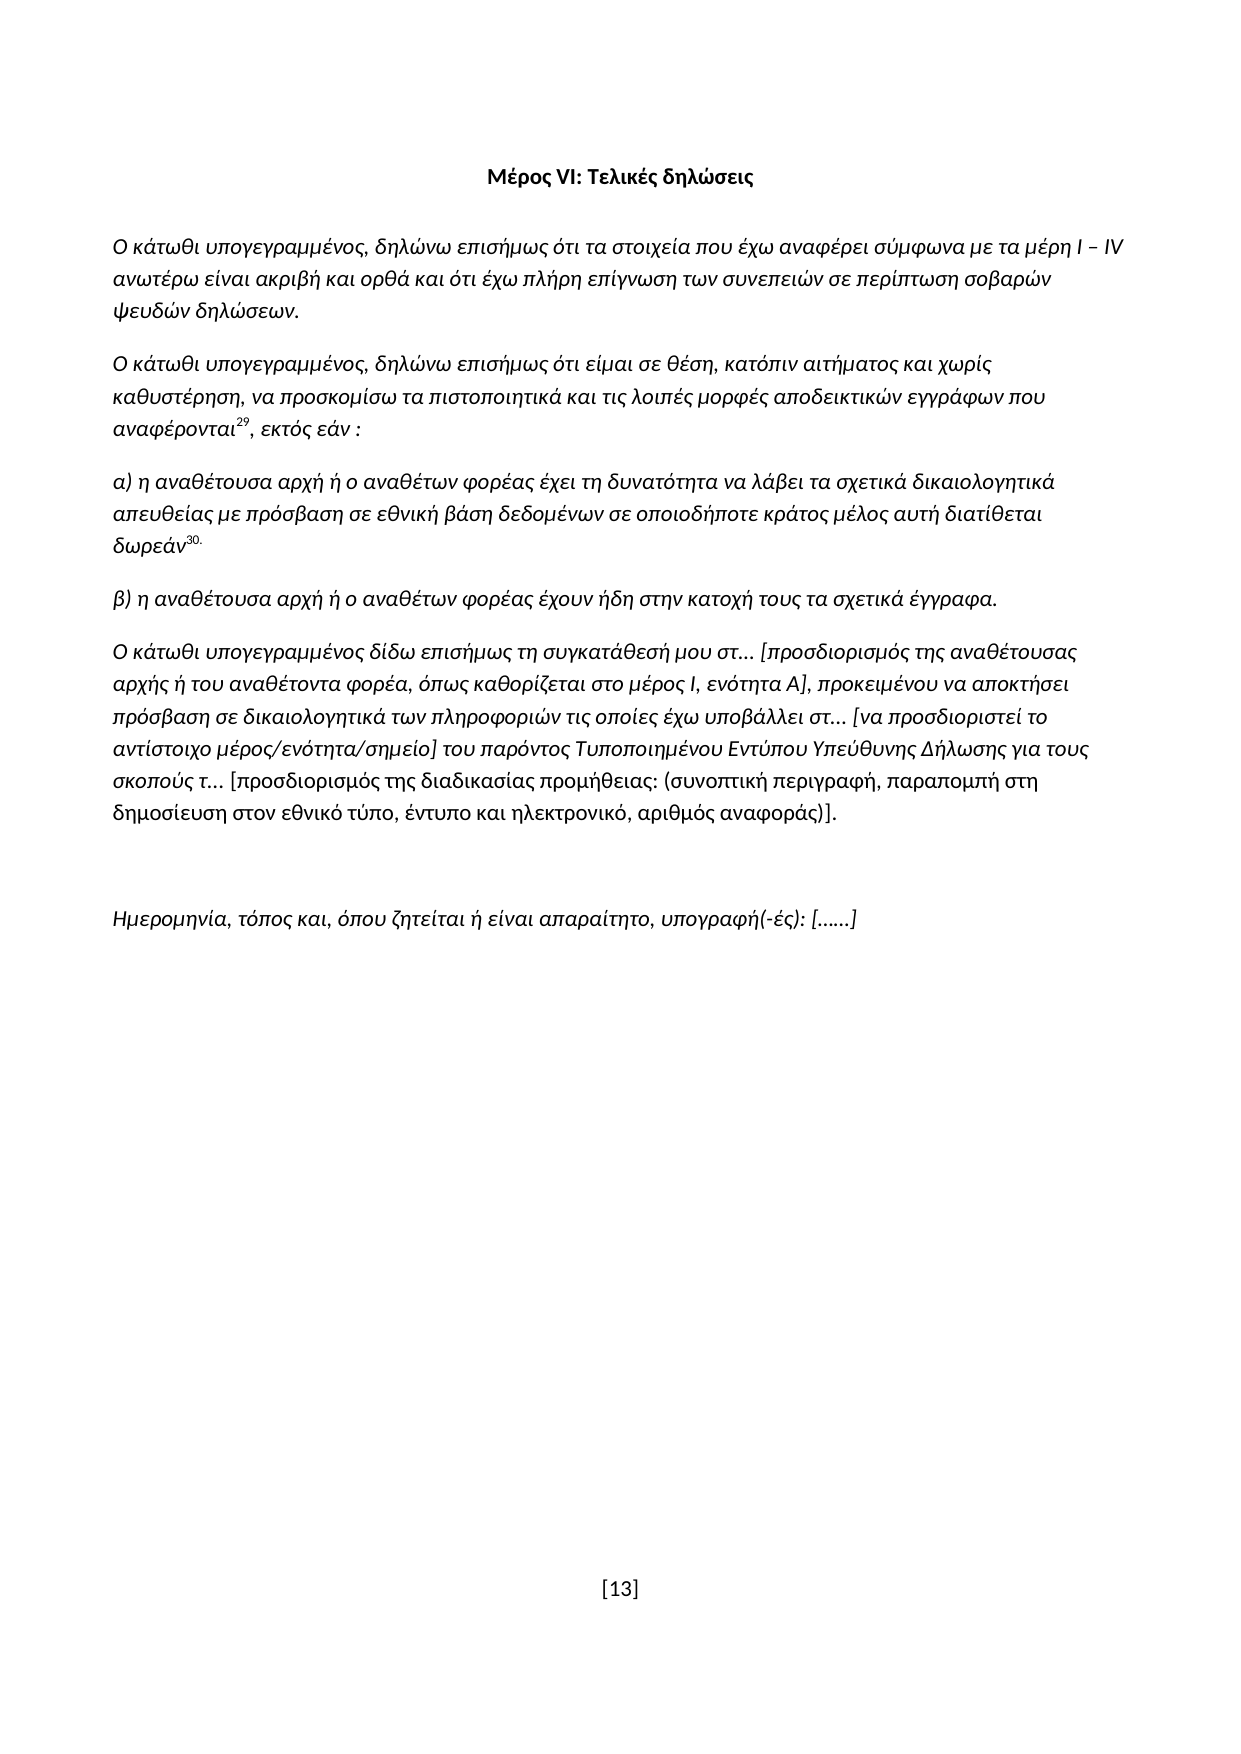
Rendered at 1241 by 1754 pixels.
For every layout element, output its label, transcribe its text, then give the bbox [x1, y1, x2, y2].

text Ο κάτωθι υπογεγραμμένος, δηλώνω επισήμως ότι είμαι σε θέση, κατόπιν αιτήματος και χωρίς καθυστέρηση, να προσκομίσω τα πιστοποιητικά και τις λοιπές μορφές αποδεικτικών εγγράφων που αναφέρονται, εκτός εάν : [112, 349, 1128, 442]
text Ο κάτωθι υπογεγραμμένος, δηλώνω επισήμως ότι τα στοιχεία που έχω αναφέρει σύμφωνα με τα μέρη Ι – IV ανωτέρω είναι ακριβή και ορθά και ότι έχω πλήρη επίγνωση των συνεπειών σε περίπτωση σοβαρών ψευδών δηλώσεων. [112, 232, 1128, 324]
title Μέρος VI: Τελικές δηλώσεις [112, 162, 1128, 191]
text Ημερομηνία, τόπος και, όπου ζητείται ή είναι απαραίτητο, υπογραφή(-ές): [……] [112, 904, 1128, 932]
text α) η αναθέτουσα αρχή ή ο αναθέτων φορέας έχει τη δυνατότητα να λάβει τα σχετικά δικαιολογητικά απευθείας με πρόσβαση σε εθνική βάση δεδομένων σε οποιοδήποτε κράτος μέλος αυτή διατίθεται δωρεάν. [112, 467, 1128, 559]
text Ο κάτωθι υπογεγραμμένος δίδω επισήμως τη συγκατάθεσή μου στ... [προσδιορισμός της αναθέτουσας αρχής ή του αναθέτοντα φορέα, όπως καθορίζεται στο μέρος Ι, ενότητα Α], προκειμένου να αποκτήσει πρόσβαση σε δικαιολογητικά των πληροφοριών τις οποίες έχω υποβάλλει στ... [να προσδιοριστεί το αντίστοιχο μέρος/ενότητα/σημείο] του παρόντος Τυποποιημένου Εντύπου Υπεύθυνης Δήλωσης για τους σκοπούς τ... [προσδιορισμός της διαδικασίας προμήθειας: (συνοπτική περιγραφή, παραπομπή στη δημοσίευση στον εθνικό τύπο, έντυπο και ηλεκτρονικό, αριθμός αναφοράς)]. [112, 637, 1128, 826]
text β) η αναθέτουσα αρχή ή ο αναθέτων φορέας έχουν ήδη στην κατοχή τους τα σχετικά έγγραφα. [112, 584, 1128, 612]
